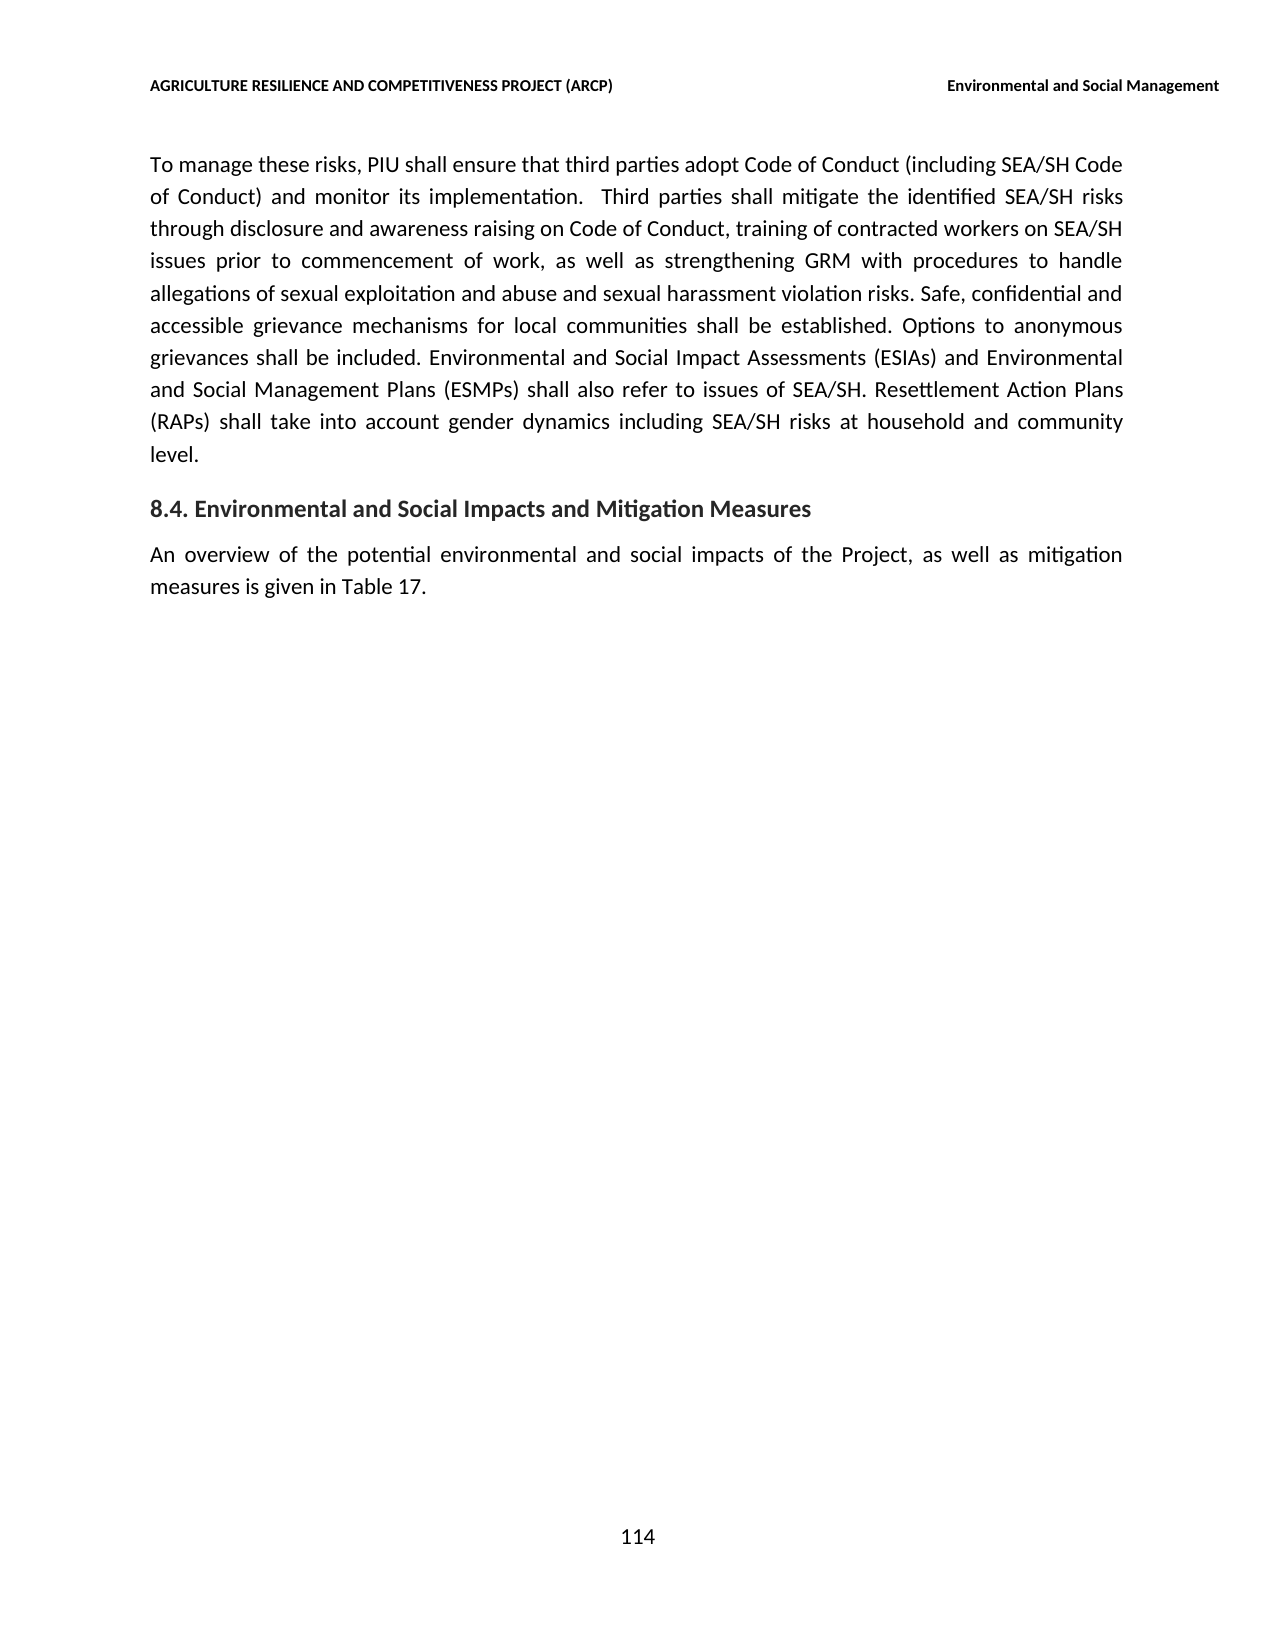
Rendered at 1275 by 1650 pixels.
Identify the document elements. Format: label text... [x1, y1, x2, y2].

text An overview of the potential environmental and social impacts of the Project, as well as mitigation measures is given in Table 17. [150, 540, 1125, 600]
text To manage these risks, PIU shall ensure that third parties adopt Code of Conduct (including SEA/SH Code of Conduct) and monitor its implementation. Third parties shall mitigate the identified SEA/SH risks through disclosure and awareness raising on Code of Conduct, training of contracted workers on SEA/SH issues prior to commencement of work, as well as strengthening GRM with procedures to handle allegations of sexual exploitation and abuse and sexual harassment violation risks. Safe, confidential and accessible grievance mechanisms for local communities shall be established. Options to anonymous grievances shall be included. Environmental and Social Impact Assessments (ESIAs) and Environmental and Social Management Plans (ESMPs) shall also refer to issues of SEA/SH. Resettlement Action Plans (RAPs) shall take into account gender dynamics including SEA/SH risks at household and community level. [150, 150, 1125, 468]
subtitle 8.4. Environmental and Social Impacts and Mitigation Measures [150, 493, 1080, 523]
